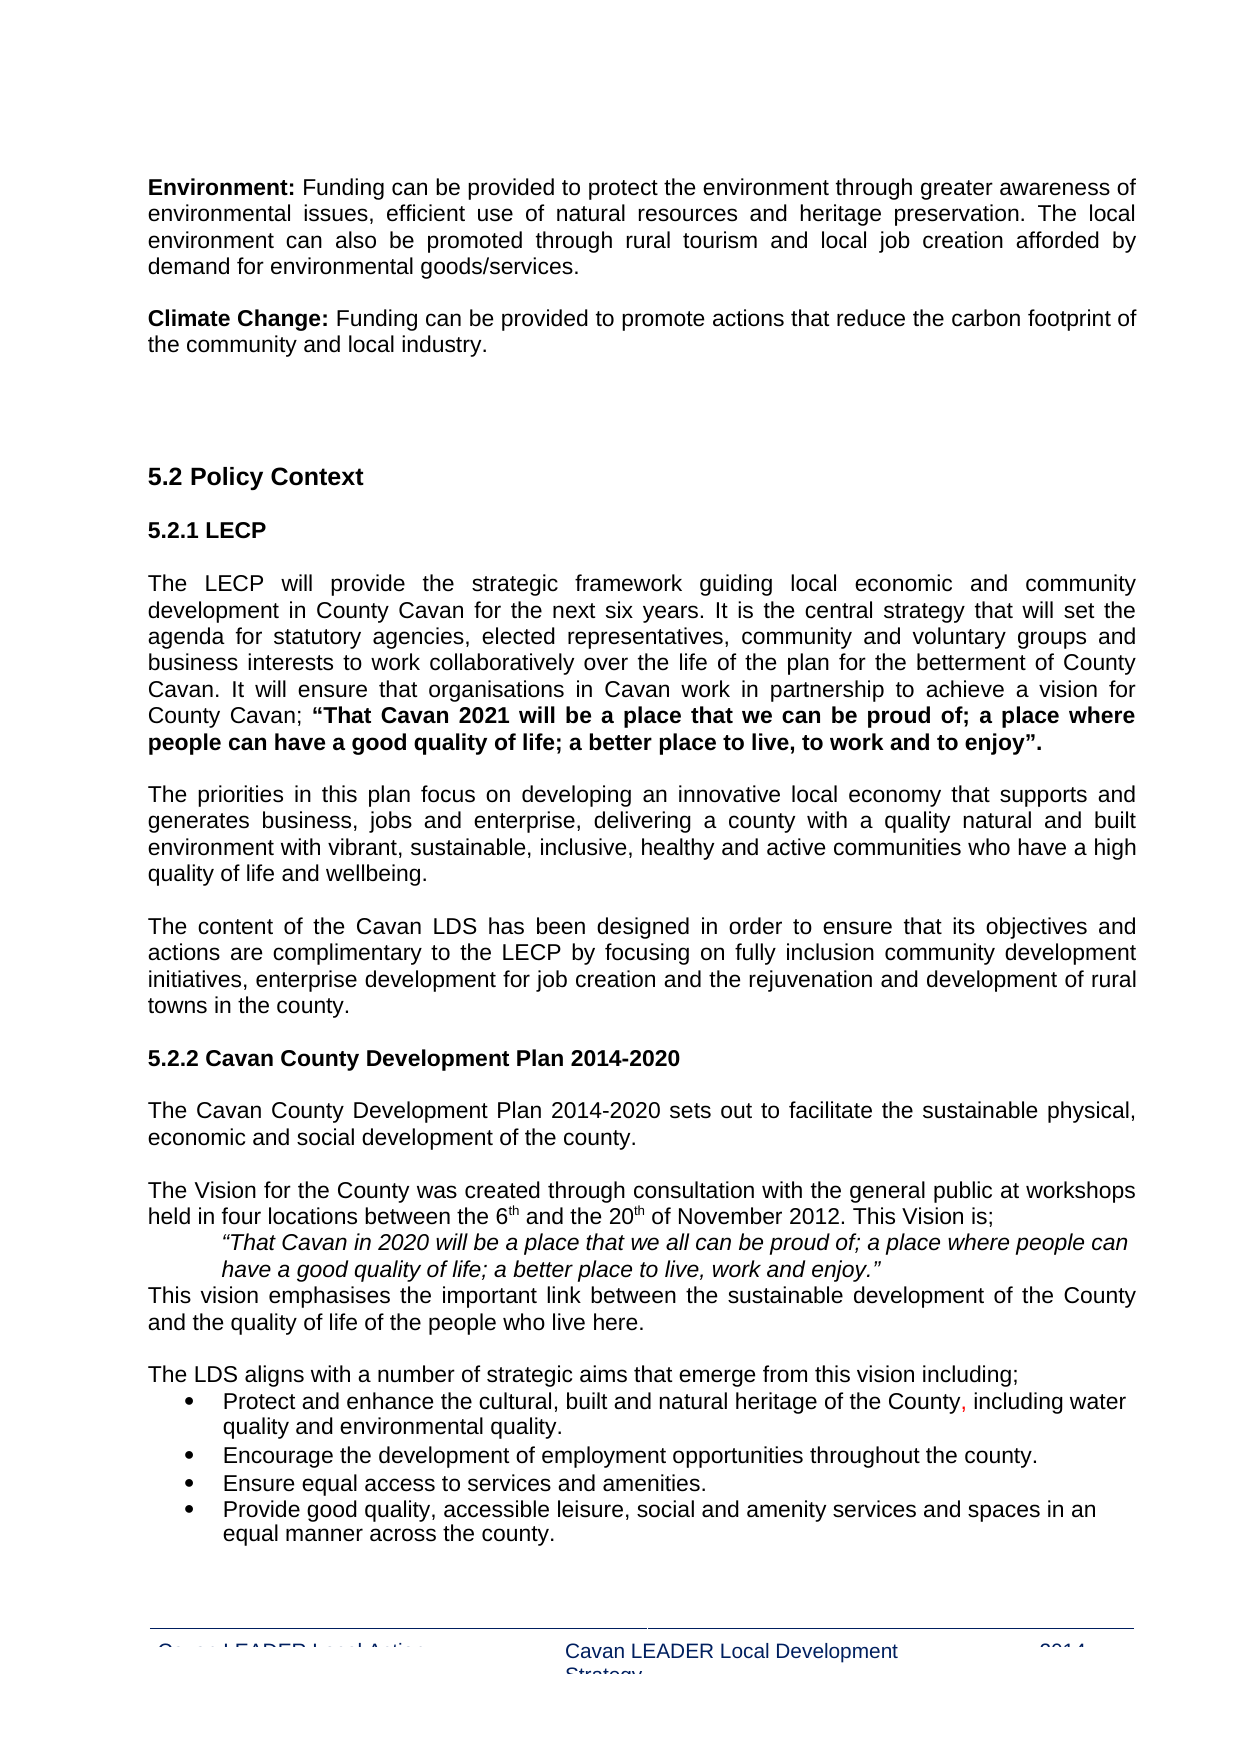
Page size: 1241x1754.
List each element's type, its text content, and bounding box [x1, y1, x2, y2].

text Climate Change: Funding can be provided to promote actions that reduce the carbon footprint of the community and local industry. [148, 304, 1137, 357]
list Encourage the development of employment opportunities throughout the county. [185, 1441, 1215, 1469]
text This vision emphasises the important link between the sustainable development of the County and the quality of life of the people who live here. [148, 1282, 1137, 1335]
list Policy Context [148, 462, 1215, 491]
subtitle Cavan County Development Plan 2014-2020 [148, 1044, 1215, 1071]
list Provide good quality, accessible leisure, social and amenity services and spaces in an equal manner across the county. [185, 1498, 1137, 1546]
text The LECP will provide the strategic framework guiding local economic and community development in County Cavan for the next six years. It is the central strategy that will set the agenda for statutory agencies, elected representatives, community and voluntary groups and business interests to work collaboratively over the life of the plan for the betterment of County Cavan. It will ensure that organisations in Cavan work in partnership to achieve a vision for County Cavan; “That Cavan 2021 will be a place that we can be proud of; a place where people can have a good quality of life; a better place to live, to work and to enjoy”. [148, 570, 1137, 755]
text Environment: Funding can be provided to protect the environment through greater awareness of environmental issues, efficient use of natural resources and heritage preservation. The local environment can also be promoted through rural tourism and local job creation afforded by demand for environmental goods/services. [148, 174, 1137, 279]
subtitle LECP [148, 517, 1215, 544]
text “That Cavan in 2020 will be a place that we all can be proud of; a place where people can have a good quality of life; a better place to live, work and enjoy.” [221, 1229, 1134, 1282]
text The LDS aligns with a number of strategic aims that emerge from this vision including; [148, 1361, 1215, 1387]
text The Cavan County Development Plan 2014-2020 sets out to facilitate the sustainable physical, economic and social development of the county. [148, 1097, 1137, 1150]
text The priorities in this plan focus on developing an innovative local economy that supports and generates business, jobs and enterprise, delivering a county with a quality natural and built environment with vibrant, sustainable, inclusive, healthy and active communities who have a high quality of life and wellbeing. [148, 781, 1138, 887]
text The Vision for the County was created through consultation with the general public at workshops held in four locations between the 6th and the 20th of November 2012. This Vision is; [148, 1177, 1137, 1229]
list Protect and enhance the cultural, built and natural heritage of the County, including water quality and environmental quality. [185, 1391, 1137, 1439]
text The content of the Cavan LDS has been designed in order to ensure that its objectives and actions are complimentary to the LECP by focusing on fully inclusion community development initiatives, enterprise development for job creation and the rejuvenation and development of rural towns in the county. [148, 913, 1138, 1018]
list Ensure equal access to services and amenities. [185, 1469, 1215, 1497]
